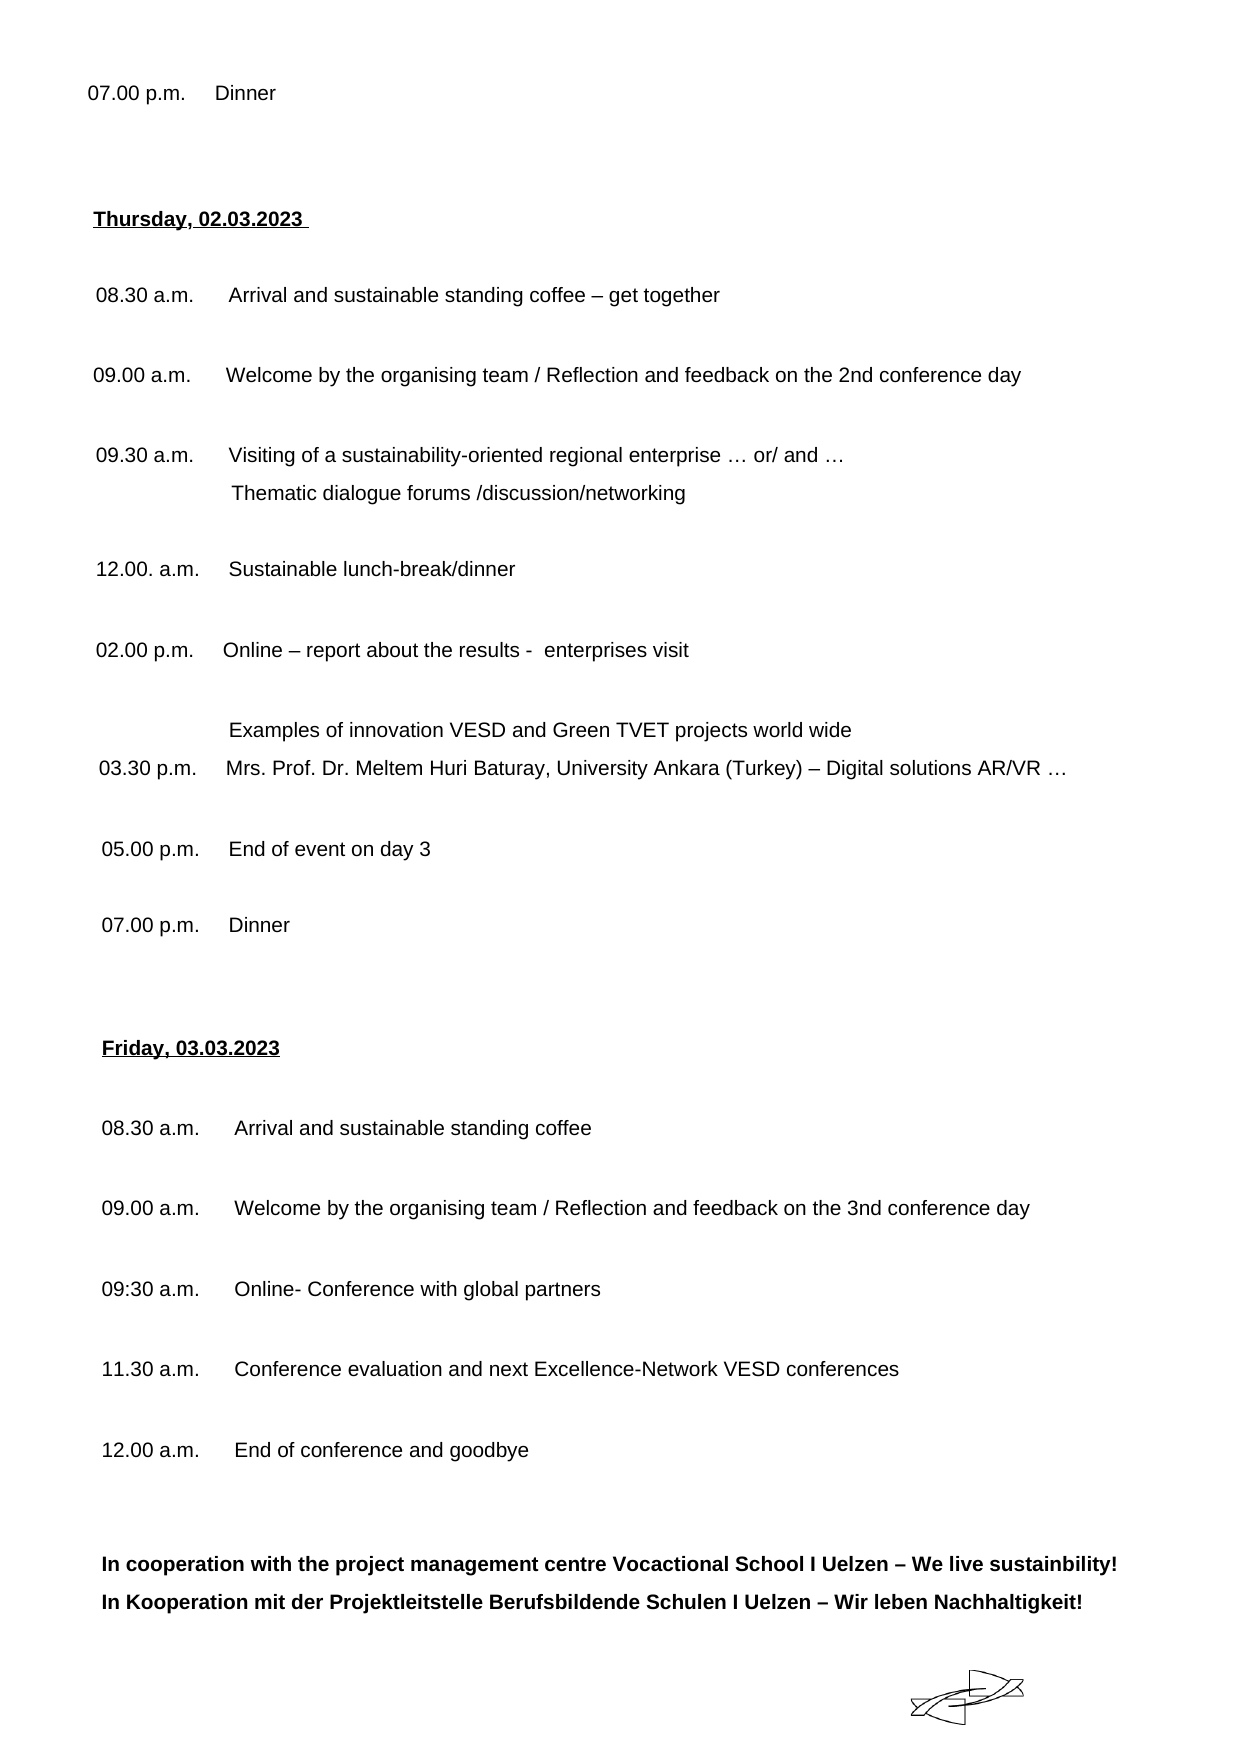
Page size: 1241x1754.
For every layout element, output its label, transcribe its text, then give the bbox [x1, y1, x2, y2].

text 09:30 a.m. Online- Conference with global partners [44, 1277, 1240, 1301]
text 09.00 a.m. Welcome by the organising team / Reflection and feedback on the 2nd conference day [0, 363, 1240, 387]
text 03.30 p.m. Mrs. Prof. Dr. Meltem Huri Baturay, University Ankara (Turkey) – Digital solutions AR/VR … [0, 756, 1240, 780]
text Thursday, 02.03.2023 [0, 206, 1240, 230]
text 05.00 p.m. End of event on day 3 [44, 837, 1240, 861]
text Thematic dialogue forums /discussion/networking [0, 481, 1240, 505]
text 07.00 p.m. Dinner [44, 913, 1240, 937]
text Examples of innovation VESD and Green TVET projects world wide [124, 718, 1240, 742]
text Friday, 03.03.2023 [44, 1035, 1240, 1059]
text 09.00 a.m. Welcome by the organising team / Reflection and feedback on the 3nd conference day [44, 1196, 1240, 1220]
text 12.00. a.m. Sustainable lunch-break/dinner [44, 557, 1240, 581]
text 08.30 a.m. Arrival and sustainable standing coffee – get together [44, 282, 1240, 306]
text 09.30 a.m. Visiting of a sustainability-oriented regional enterprise … or/ and … [44, 443, 1240, 467]
text 07.00 p.m. Dinner [43, 81, 1142, 105]
text 11.30 a.m. Conference evaluation and next Excellence-Network VESD conferences [44, 1357, 1240, 1381]
text In cooperation with the project management centre Vocactional School I Uelzen – We live sustainbility! [44, 1552, 1240, 1576]
text 02.00 p.m. Online – report about the results - enterprises visit [44, 638, 1240, 662]
text 08.30 a.m. Arrival and sustainable standing coffee [44, 1116, 1240, 1140]
text 12.00 a.m. End of conference and goodbye [44, 1437, 1240, 1461]
text In Kooperation mit der Projektleitstelle Berufsbildende Schulen I Uelzen – Wir leben Nachhaltigkeit! [44, 1589, 1240, 1613]
picture [910, 1670, 1024, 1725]
